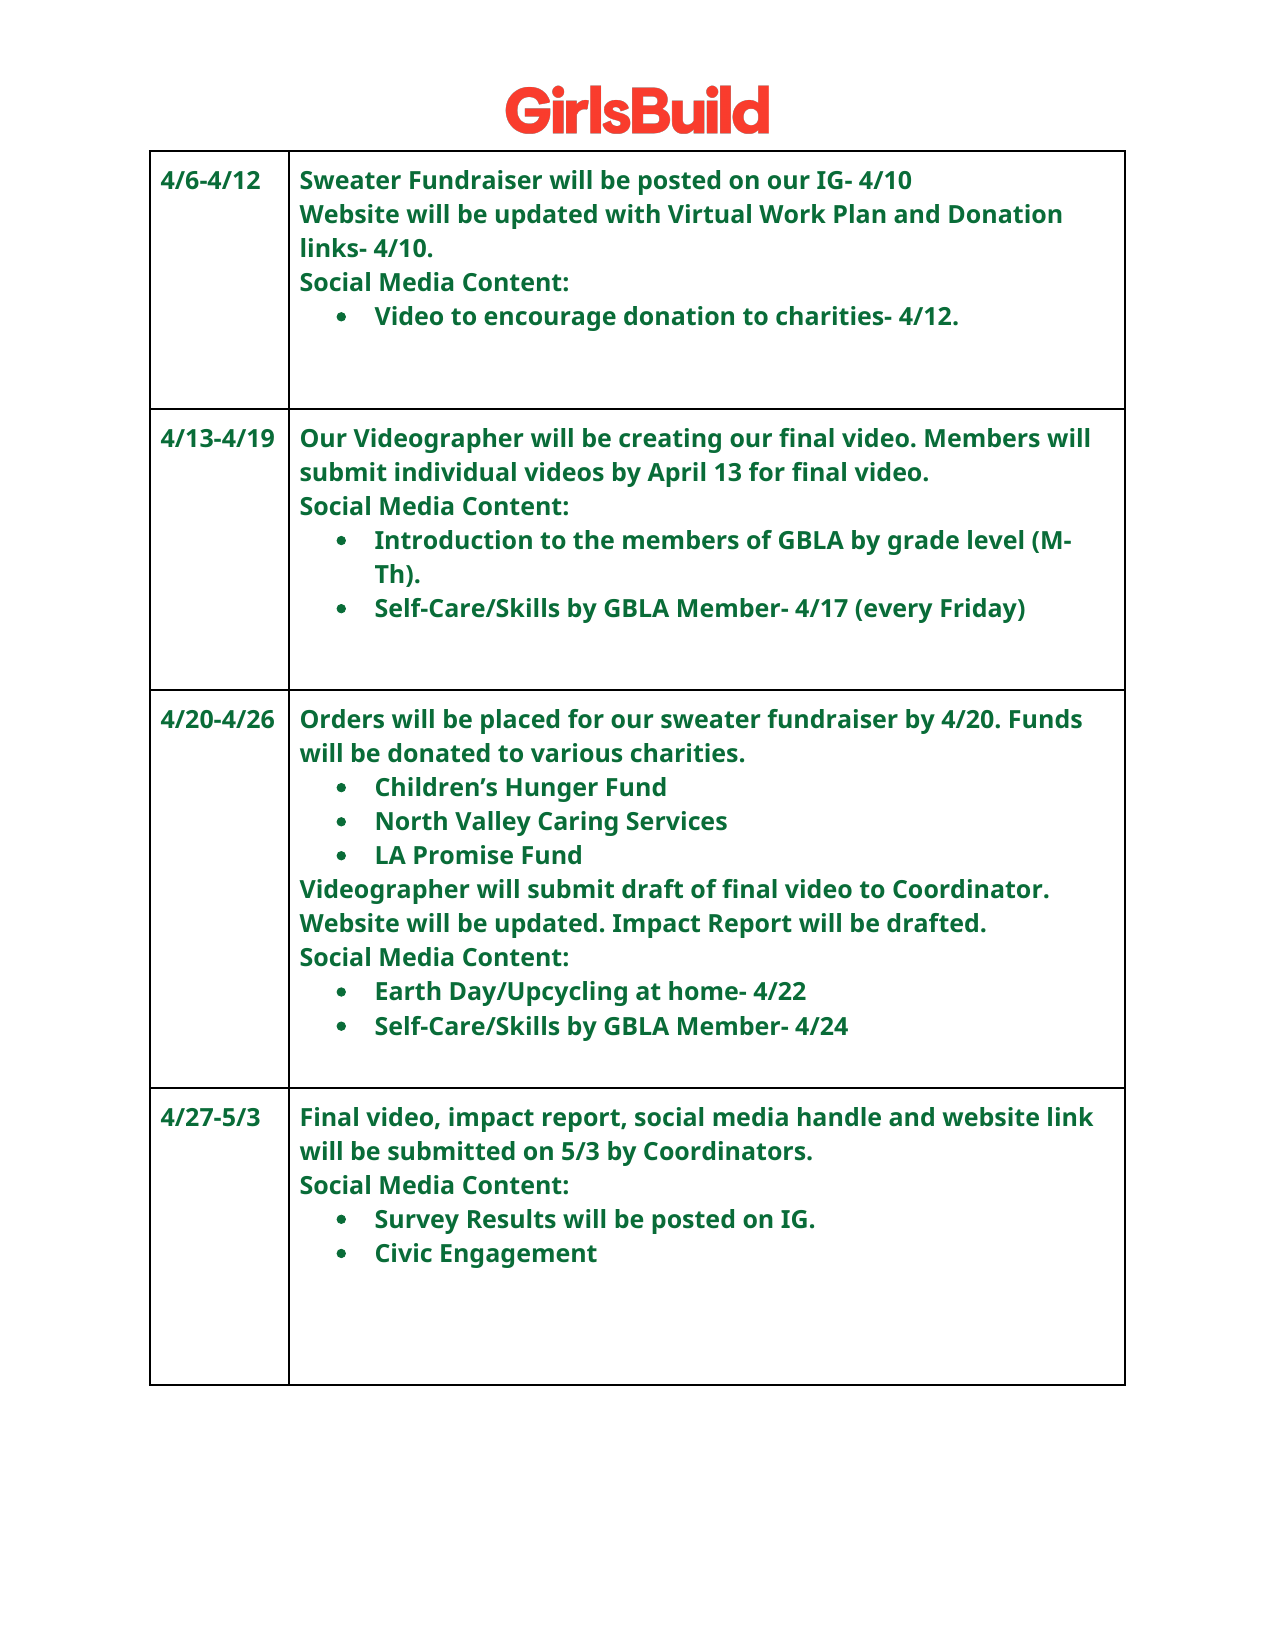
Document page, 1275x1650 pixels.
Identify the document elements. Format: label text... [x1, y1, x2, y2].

table_cell 4/20-4/26 [151, 691, 288, 1087]
table_cell 4/27-5/3 [151, 1089, 288, 1383]
table_cell Final video, impact report, social media handle and website link will be submitted on 5/3 by Coordinators. Social Media Content: Survey Results will be posted on IG. Civic Engagement [290, 1089, 1124, 1383]
table_cell 4/6-4/12 [151, 152, 288, 408]
picture [497, 75, 778, 145]
table_cell 4/13-4/19 [151, 410, 288, 689]
table_cell Sweater Fundraiser will be posted on our IG- 4/10 Website will be updated with Virtual Work Plan and Donation links- 4/10. Social Media Content: Video to encourage donation to charities- 4/12. [290, 152, 1124, 408]
table_cell Our Videographer will be creating our final video. Members will submit individual videos by April 13 for final video. Social Media Content: Introduction to the members of GBLA by grade level (M-Th). Self-Care/Skills by GBLA Member- 4/17 (every Friday) [290, 410, 1124, 689]
table_cell Orders will be placed for our sweater fundraiser by 4/20. Funds will be donated to various charities. Children’s Hunger Fund North Valley Caring Services LA Promise Fund Videographer will submit draft of final video to Coordinator. Website will be updated. Impact Report will be drafted. Social Media Content: Earth Day/Upcycling at home- 4/22 Self-Care/Skills by GBLA Member- 4/24 [290, 691, 1124, 1087]
